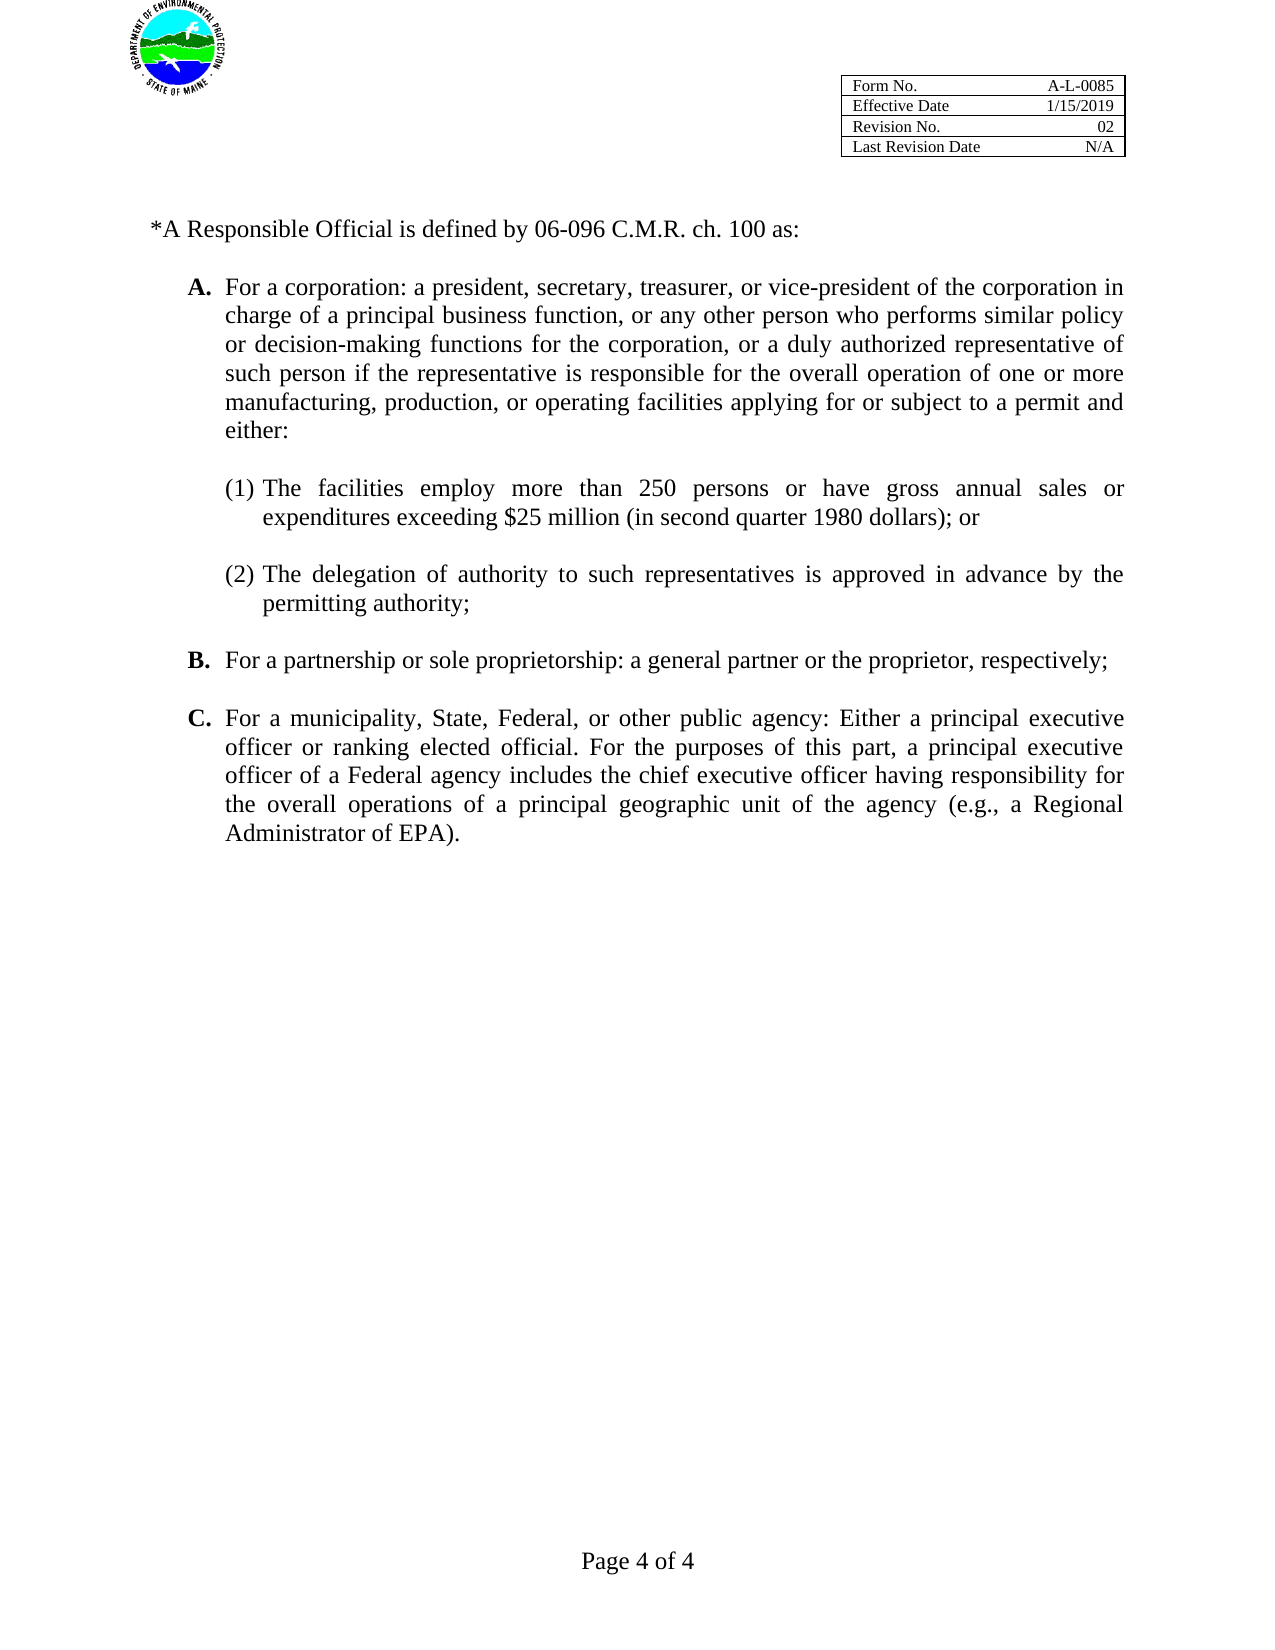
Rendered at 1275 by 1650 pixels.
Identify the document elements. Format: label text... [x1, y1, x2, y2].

text C. For a municipality, State, Federal, or other public agency: Either a principal executive officer or ranking elected official. For the purposes of this part, a principal executive officer of a Federal agency includes the chief executive officer having responsibility for the overall operations of a principal geographic unit of the agency (e.g., a Regional Administrator of EPA). [187, 703, 1125, 847]
text (2) The delegation of authority to such representatives is approved in advance by the permitting authority; [225, 559, 1125, 617]
text (1) The facilities employ more than 250 persons or have gross annual sales or expenditures exceeding $25 million (in second quarter 1980 dollars); or [225, 473, 1125, 531]
text B. For a partnership or sole proprietorship: a general partner or the proprietor, respectively; [187, 646, 1125, 674]
picture [129, 0, 228, 98]
text *A Responsible Official is defined by 06-096 C.M.R. ch. 100 as: [150, 214, 1125, 243]
text A. For a corporation: a president, secretary, treasurer, or vice-president of the corporation in charge of a principal business function, or any other person who performs similar policy or decision-making functions for the corporation, or a duly authorized representative of such person if the representative is responsible for the overall operation of one or more manufacturing, production, or operating facilities applying for or subject to a permit and either: [187, 272, 1125, 444]
